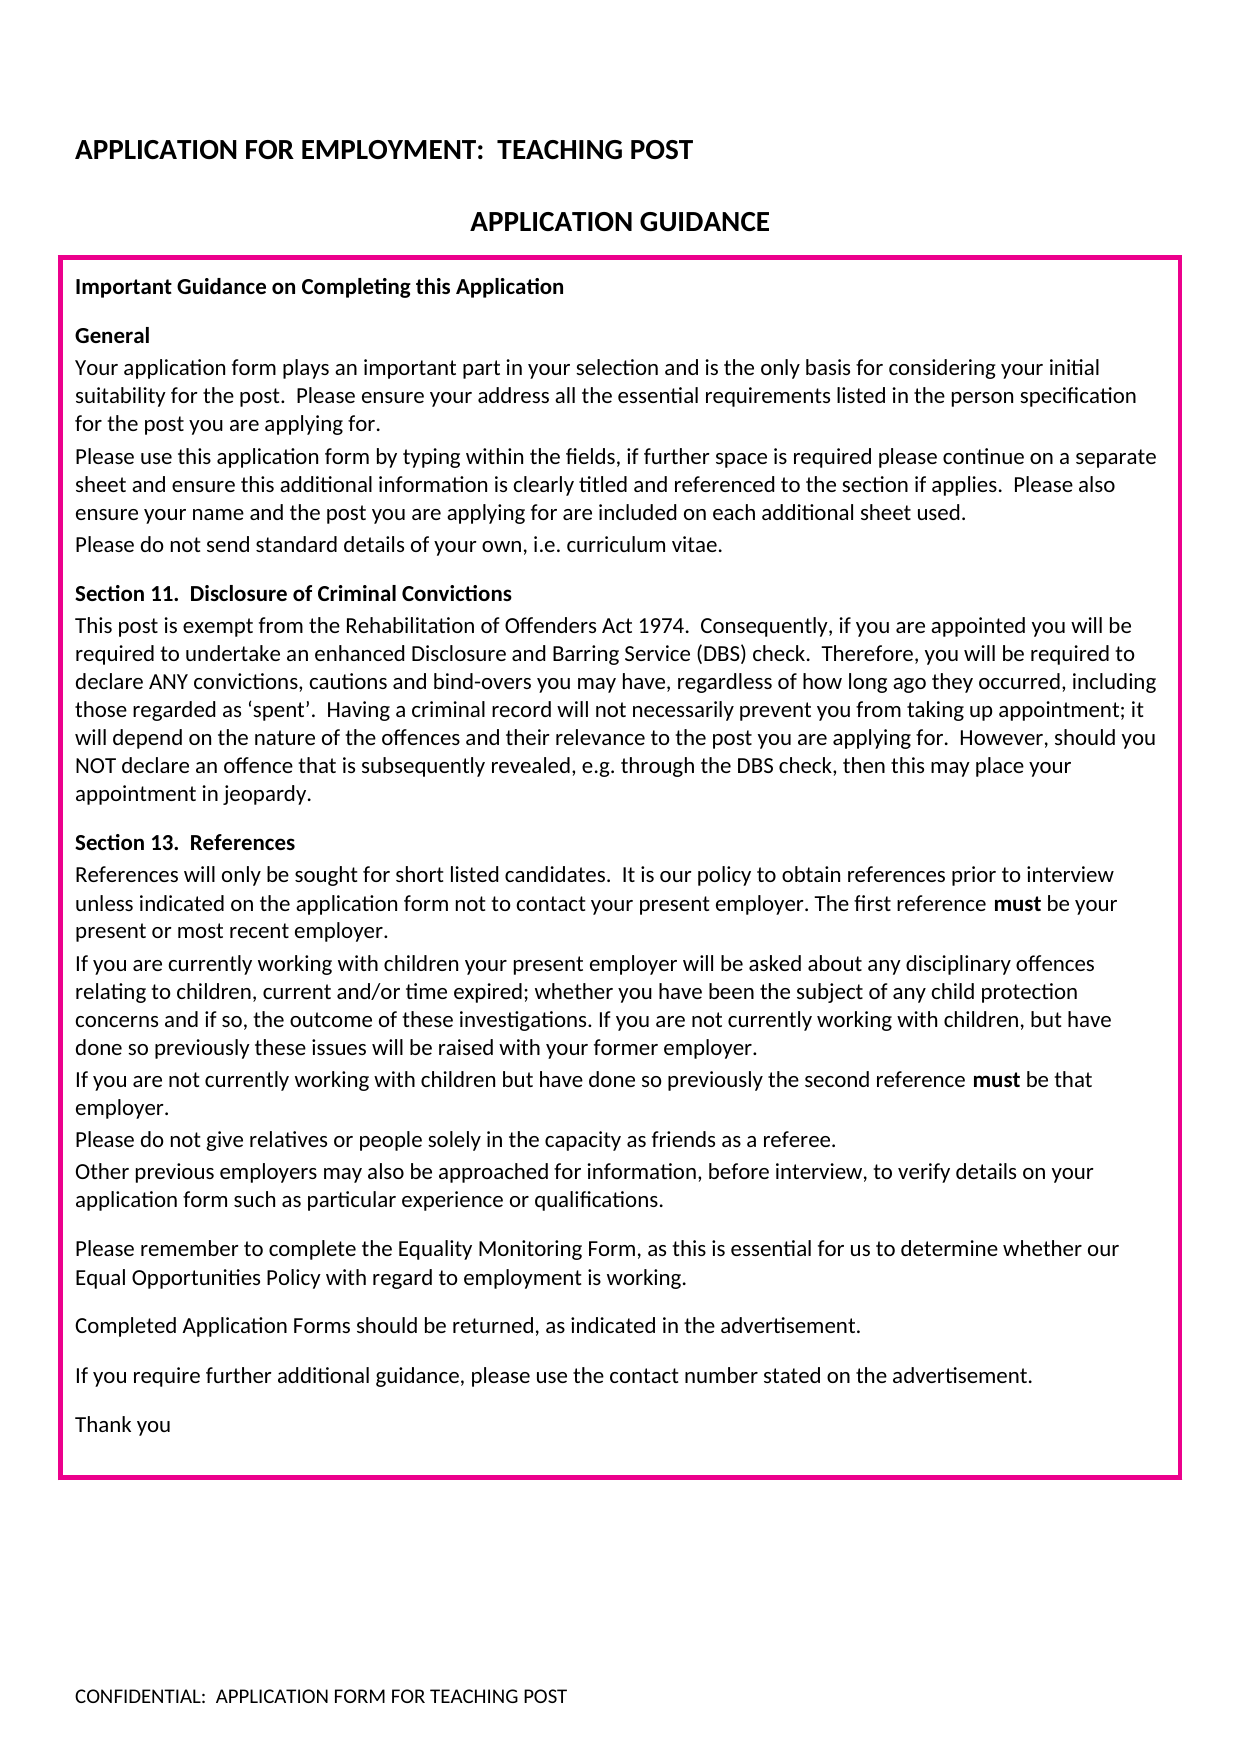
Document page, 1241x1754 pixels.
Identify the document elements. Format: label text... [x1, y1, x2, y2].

text Please do not send standard details of your own, i.e. curriculum vitae. [63, 513, 1178, 558]
text If you require further additional guidance, please use the contact number stated on the advertisement. [63, 1343, 1178, 1389]
text Section 13. References [63, 811, 1178, 843]
text Important Guidance on Completing this Application [63, 260, 1178, 300]
text APPLICATION FOR EMPLOYMENT: TEACHING POST [75, 131, 1165, 167]
text References will only be sought for short listed candidates. It is our policy to obtain references prior to interview unless indicated on the application form not to contact your present employer. The first reference must be your present or most recent employer. [63, 843, 1178, 932]
text If you are currently working with children your present employer will be asked about any disciplinary offences relating to children, current and/or time expired; whether you have been the subject of any child protection concerns and if so, the outcome of these investigations. If you are not currently working with children, but have done so previously these issues will be raised with your former employer. [63, 932, 1178, 1048]
text Completed Application Forms should be returned, as indicated in the advertisement. [63, 1294, 1178, 1340]
text General [63, 304, 1178, 336]
text Please remember to complete the Equality Monitoring Form, as this is essential for us to determine whether our Equal Opportunities Policy with regard to employment is working. [63, 1217, 1178, 1291]
text APPLICATION GUIDANCE [75, 203, 1165, 238]
text Please use this application form by typing within the fields, if further space is required please continue on a separate sheet and ensure this additional information is clearly titled and referenced to the section if applies. Please also ensure your name and the post you are applying for are included on each additional sheet used. [63, 424, 1178, 513]
text Thank you [63, 1393, 1178, 1438]
text Section 11. Disclosure of Criminal Convictions [63, 562, 1178, 594]
text Other previous employers may also be approached for , before interview, to verify details on your application form such as particular experience or qualifications. [63, 1140, 1178, 1213]
text This post is exempt from the Rehabilitation of Offenders Act 1974. Consequently, if you are appointed you will be required to undertake an enhanced Disclosure and Barring Service (DBS) check. Therefore, you will be required to declare ANY convictions, cautions and bind-overs you may have, regardless of how long ago they occurred, including those regarded as ‘spent’. Having a criminal record will not necessarily prevent you from taking up appointment; it will depend on the nature of the offences and their relevance to the post you are applying for. However, should you NOT declare an offence that is subsequently revealed, e.g. through the DBS check, then this may place your appointment in jeopardy. [63, 594, 1178, 807]
text Your application form plays an important part in your selection and is the only basis for considering your initial suitability for the post. Please ensure your address all the essential requirements listed in the person specification for the post you are applying for. [63, 336, 1178, 424]
text Please do not give relatives or people solely in the capacity as friends as a referee. [63, 1108, 1178, 1140]
text If you are not currently working with children but have done so previously the second reference must be that employer. [63, 1048, 1178, 1108]
